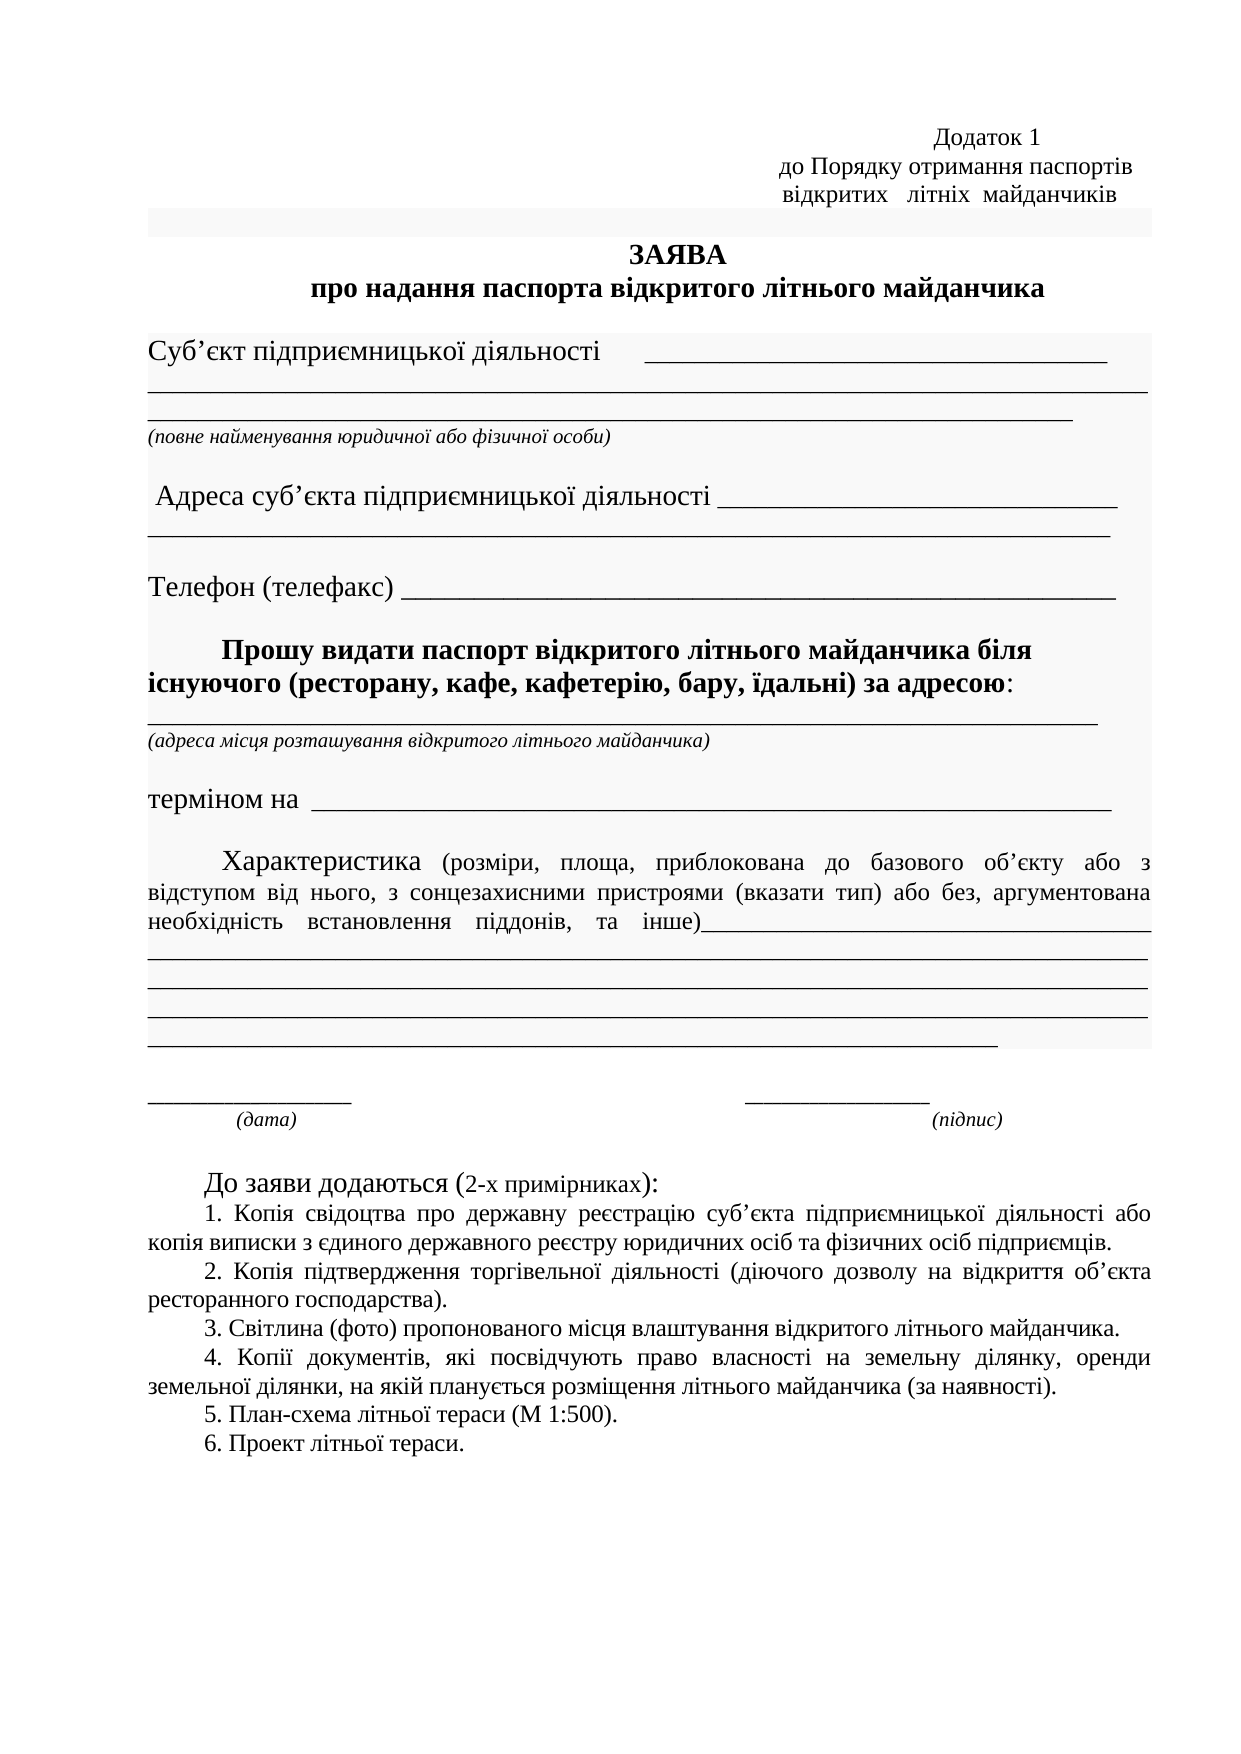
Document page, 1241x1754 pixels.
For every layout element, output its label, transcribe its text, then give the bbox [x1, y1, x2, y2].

text відкритих літніх майданчиків [148, 179, 1152, 208]
text _______________________ ____________________ [148, 1079, 1152, 1107]
text (дата) (підпис) [148, 1107, 1152, 1131]
text терміном на ________________________________________________________________ [148, 781, 1152, 814]
text Телефон (телефакс) _________________________________________________ [148, 569, 1152, 603]
text 1. Копія свідоцтва про державну реєстрацію суб’єкта підприємницької діяльності або копія виписки з єдиного державного реєстру юридичних осіб та фізичних осіб підприємців. [148, 1198, 1152, 1256]
text до Порядку отримання паспортів [148, 151, 1152, 179]
text До заяви додаються (2-х примірниках): [148, 1165, 1152, 1198]
text 3. Світлина (фото) пропонованого місця влаштування відкритого літнього майданчика. [148, 1313, 1152, 1342]
text 4. Копії документів, які посвідчують право власності на земельну ділянку, оренди земельної ділянки, на якій планується розміщення літнього майданчика (за наявності). [148, 1342, 1152, 1399]
text ЗАЯВА [148, 237, 1152, 271]
text Характеристика (розміри, площа, приблокована до базового об’єкту або з відступом від нього, з сонцезахисними пристроями (вказати тип) або без, аргументована необхідність встановлення піддонів, та інше)____________________________________ ____________________________________________________________________________________________________________________________________________________________________________________________________________________________________________________________________________________________________________________ [148, 843, 1152, 1049]
text Адреса суб’єкта підприємницької діяльності ________________________________ _____________________________________________________________________________ [148, 478, 1152, 540]
text Прошу видати паспорт відкритого літнього майданчика біля існуючого (ресторану, кафе, кафетерію, бару, їдальні) за адресою: ____________________________________________________________________________ (адреса місця розташування відкритого літнього майданчика) [148, 632, 1152, 752]
text про надання паспорта відкритого літнього майданчика [148, 271, 1152, 304]
text 5. План-схема літньої тераси (М 1:500). [148, 1399, 1152, 1428]
text Суб’єкт підприємницької діяльності _____________________________________ __________________________________________________________________________________________________________________________________________________________ (повне найменування юридичної або фізичної особи) [148, 333, 1152, 448]
text 6. Проект літньої тераси. [148, 1428, 1152, 1457]
text Додаток 1 [148, 122, 1152, 151]
text 2. Копія підтвердження торгівельної діяльності (діючого дозволу на відкриття об’єкта ресторанного господарства). [148, 1256, 1152, 1313]
